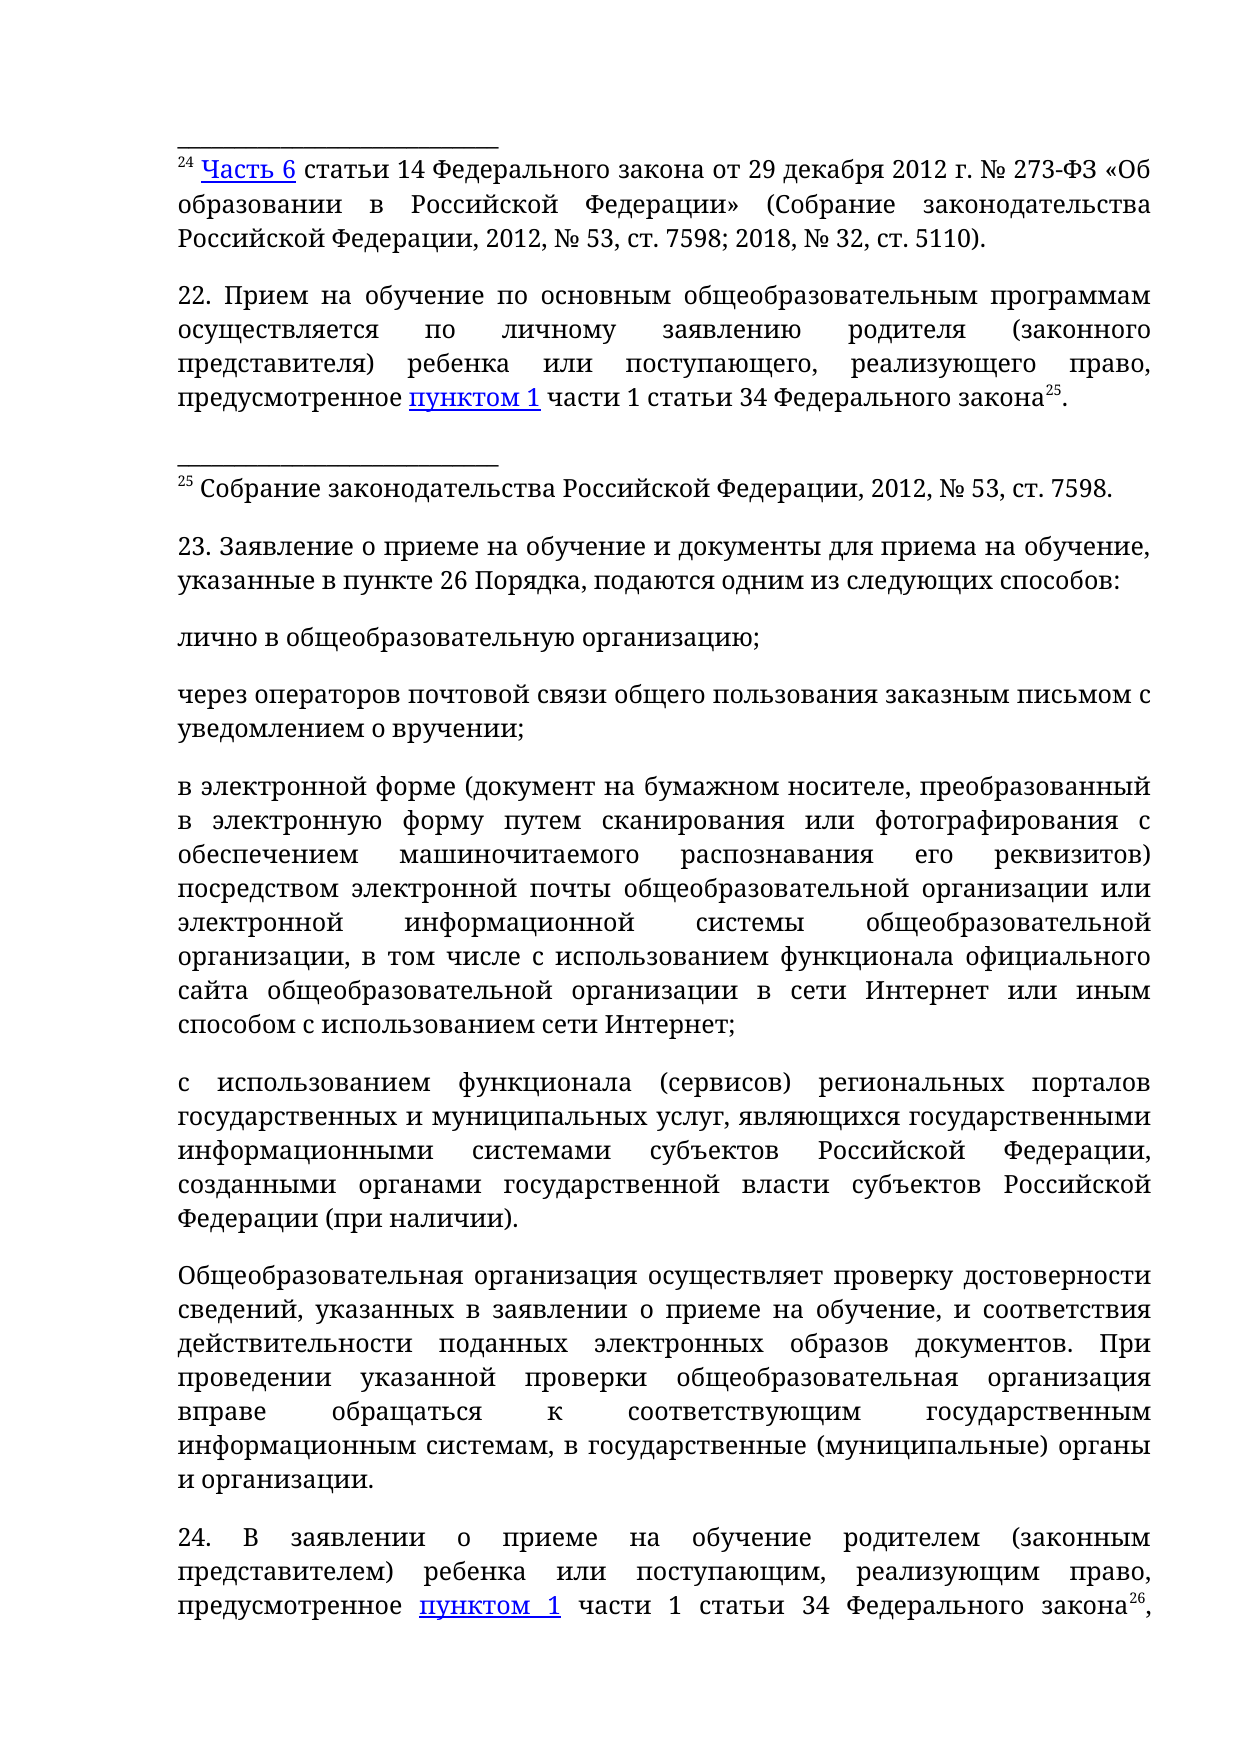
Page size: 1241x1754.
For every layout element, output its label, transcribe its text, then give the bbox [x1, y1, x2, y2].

text ____________________________ 25 Собрание законодательства Российской Федерации, 2012, № 53, ст. 7598. [177, 437, 1152, 505]
text лично в общеобразовательную организацию; [177, 620, 1152, 654]
text через операторов почтовой связи общего пользования заказным письмом с уведомлением о вручении; [177, 677, 1152, 745]
text Общеобразовательная организация осуществляет проверку достоверности сведений, указанных в заявлении о приеме на обучение, и соответствия действительности поданных электронных образов документов. При проведении указанной проверки общеобразовательная организация вправе обращаться к соответствующим государственным информационным системам, в государственные (муниципальные) органы и организации. [177, 1258, 1152, 1496]
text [177, 1519, 1152, 1622]
text 23. Заявление о приеме на обучение и документы для приема на обучение, указанные в пункте 26 Порядка, подаются одним из следующих способов: [177, 528, 1152, 597]
text в электронной форме (документ на бумажном носителе, преобразованный в электронную форму путем сканирования или фотографирования с обеспечением машиночитаемого распознавания его реквизитов) посредством электронной почты общеобразовательной организации или электронной информационной системы общеобразовательной организации, в том числе с использованием функционала официального сайта общеобразовательной организации в сети Интернет или иным способом с использованием сети Интернет; [177, 768, 1152, 1041]
text с использованием функционала (сервисов) региональных порталов государственных и муниципальных услуг, являющихся государственными информационными системами субъектов Российской Федерации, созданными органами государственной власти субъектов Российской Федерации (при наличии). [177, 1064, 1152, 1234]
text ____________________________ 24 Часть 6 статьи 14 Федерального закона от 29 декабря 2012 г. № 273-ФЗ «Об образовании в Российской Федерации» (Собрание законодательства Российской Федерации, 2012, № 53, ст. 7598; 2018, № 32, ст. 5110). [177, 118, 1152, 254]
text 22. Прием на обучение по основным общеобразовательным программам осуществляется по личному заявлению родителя (законного представителя) ребенка или поступающего, реализующего право, предусмотренное пунктом 1 части 1 статьи 34 Федерального закона25. [177, 278, 1152, 414]
